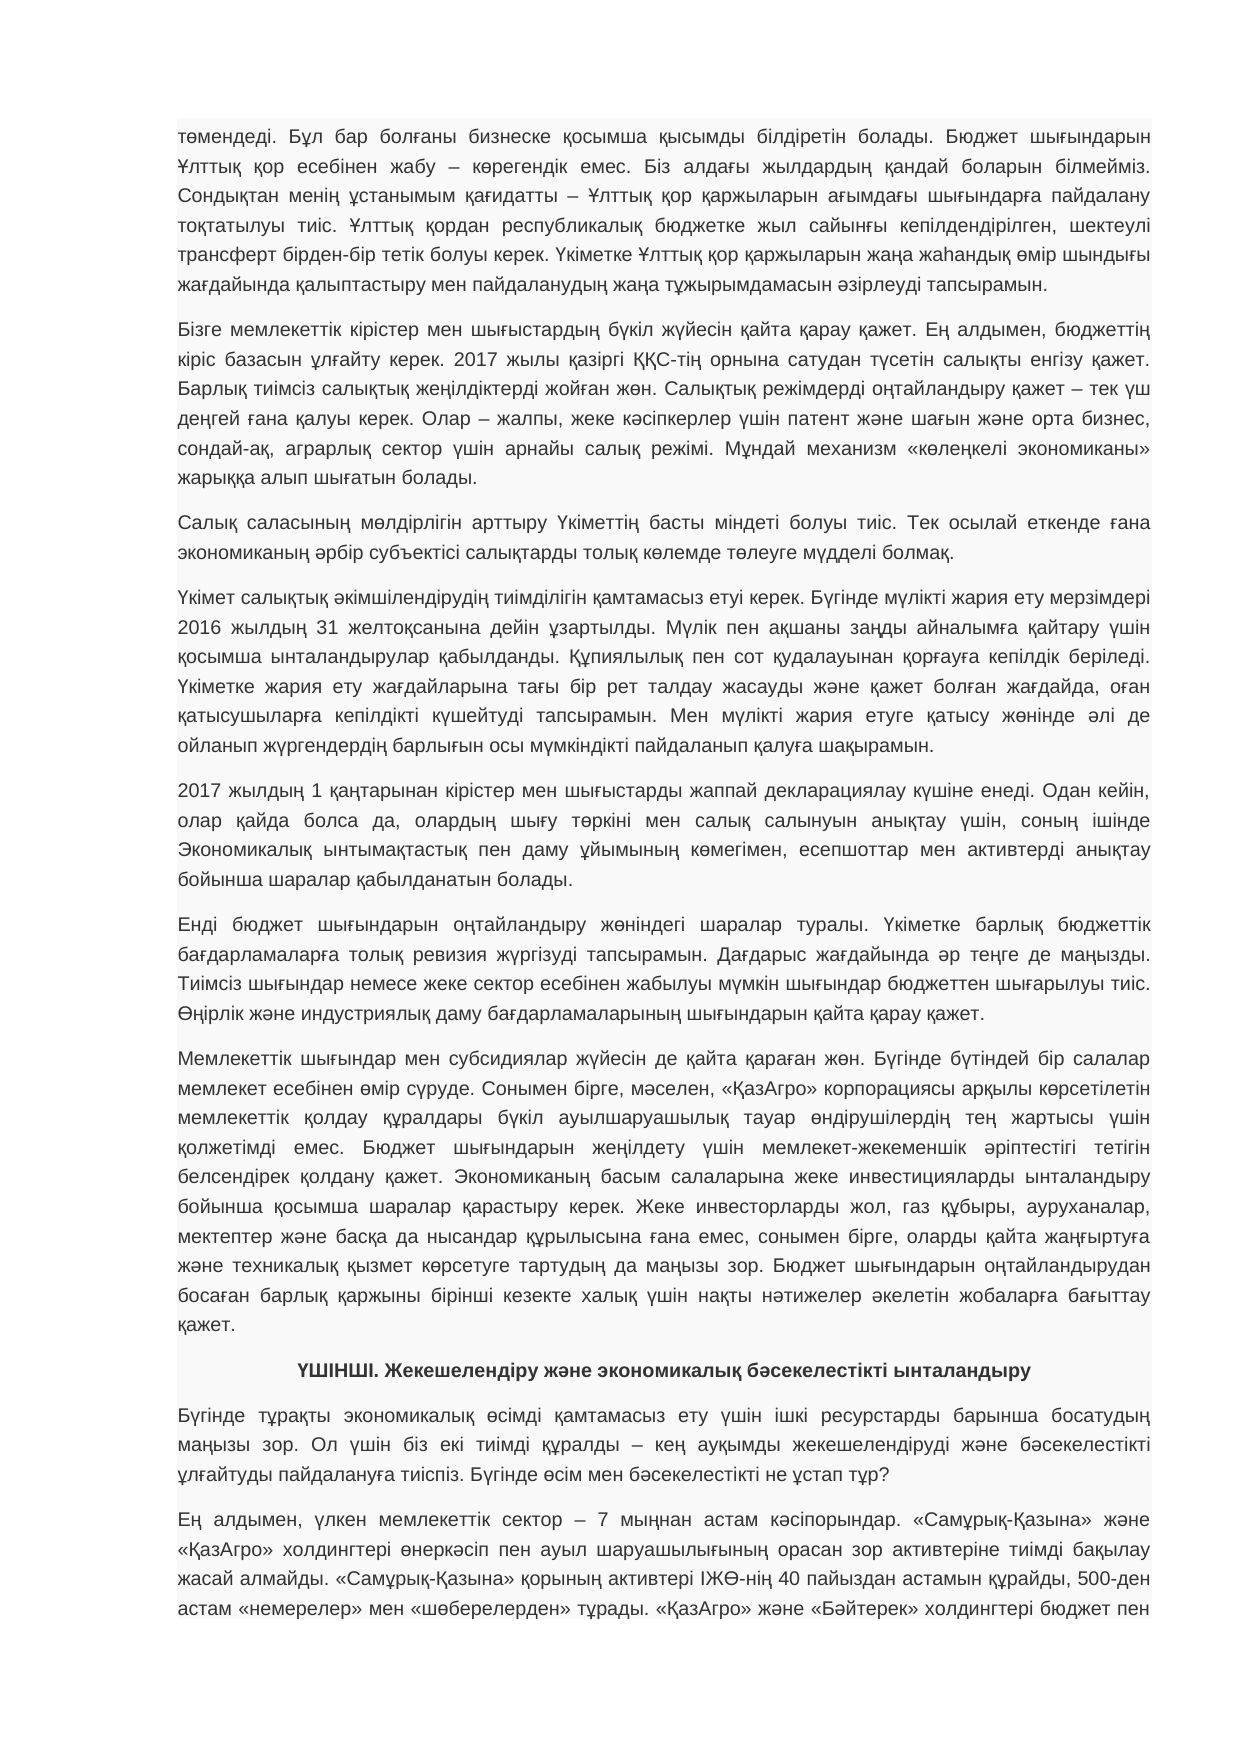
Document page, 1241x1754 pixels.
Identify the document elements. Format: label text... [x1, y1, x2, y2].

text Енді бюджет шығындарын оңтайландыру жөніндегі шаралар туралы. Үкіметке барлық бюджеттік бағдарламаларға толық ревизия жүргізуді тапсырамын. Дағдарыс жағдайында әр теңге де маңызды. Тиімсіз шығындар немесе жеке сектор есебінен жабылуы мүмкін шығындар бюджеттен шығарылуы тиіс. Өңірлік және индустриялық даму бағдарламаларының шығындарын қайта қарау қажет. [177, 906, 1152, 1024]
text ҮШІНШІ. Жекешелендіру және экономикалық бәсекелестікті ынталандыру [177, 1352, 1152, 1381]
text Мемлекеттік шығындар мен субсидиялар жүйесін де қайта қараған жөн. Бүгінде бүтіндей бір салалар мемлекет есебінен өмір сүруде. Сонымен бірге, мәселен, «ҚазАгро» корпорациясы арқылы көрсетілетін мемлекеттік қолдау құралдары бүкіл ауылшаруашылық тауар өндірушілердің тең жартысы үшін қолжетімді емес. Бюджет шығындарын жеңілдету үшін мемлекет-жекеменшік әріптестігі тетігін белсендірек қолдану қажет. Экономиканың басым салаларына жеке инвестицияларды ынталандыру бойынша қосымша шаралар қарастыру керек. Жеке инвесторларды жол, газ құбыры, ауруханалар, мектептер және басқа да нысандар құрылысына ғана емес, сонымен бірге, оларды қайта жаңғыртуға және техникалық қызмет көрсетуге тартудың да маңызы зор. Бюджет шығындарын оңтайландырудан босаған барлық қаржыны бірінші кезекте халық үшін нақты нәтижелер әкелетін жобаларға бағыттау қажет. [177, 1040, 1152, 1336]
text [177, 1501, 1152, 1619]
text Бүгінде тұрақты экономикалық өсімді қамтамасыз ету үшін ішкі ресурстарды барынша босатудың маңызы зор. Ол үшін біз екі тиімді құралды – кең ауқымды жекешелендіруді және бәсекелестікті ұлғайтуды пайдалануға тиіспіз. Бүгінде өсім мен бәсекелестікті не ұстап тұр? [177, 1397, 1152, 1486]
text Салық саласының мөлдірлігін арттыру Үкіметтің басты міндеті болуы тиіс. Тек осылай еткенде ғана экономиканың әрбір субъектісі салықтарды толық көлемде төлеуге мүдделі болмақ. [177, 504, 1152, 563]
text Бізге мемлекеттік кірістер мен шығыстардың бүкіл жүйесін қайта қарау қажет. Ең алдымен, бюджеттің кіріс базасын ұлғайту керек. 2017 жылы қазіргі ҚҚС-тің орнына сатудан түсетін салықты енгізу қажет. Барлық тиімсіз салықтық жеңілдіктерді жойған жөн. Салықтық режімдерді оңтайландыру қажет – тек үш деңгей ғана қалуы керек. Олар – жалпы, жеке кәсіпкерлер үшін патент және шағын және орта бизнес, сондай-ақ, аграрлық сектор үшін арнайы салық режімі. Мұндай механизм «көлеңкелі экономиканы» жарыққа алып шығатын болады. [177, 311, 1152, 489]
text 2017 жылдың 1 қаңтарынан кірістер мен шығыстарды жаппай декларациялау күшіне енеді. Одан кейін, олар қайда болса да, олардың шығу төркіні мен салық салынуын анықтау үшін, соның ішінде Экономикалық ынтымақтастық пен даму ұйымының көмегімен, есепшоттар мен активтерді анықтау бойынша шаралар қабылданатын болады. [177, 772, 1152, 891]
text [177, 118, 1152, 296]
text Үкімет салықтық әкімшілендірудің тиімділігін қамтамасыз етуі керек. Бүгінде мүлікті жария ету мерзімдері 2016 жылдың 31 желтоқсанына дейін ұзартылды. Мүлік пен ақшаны заңды айналымға қайтару үшін қосымша ынталандырулар қабылданды. Құпиялылық пен сот қудалауынан қорғауға кепілдік беріледі. Үкіметке жария ету жағдайларына тағы бір рет талдау жасауды және қажет болған жағдайда, оған қатысушыларға кепілдікті күшейтуді тапсырамын. Мен мүлікті жария етуге қатысу жөнінде әлі де ойланып жүргендердің барлығын осы мүмкіндікті пайдаланып қалуға шақырамын. [177, 579, 1152, 757]
